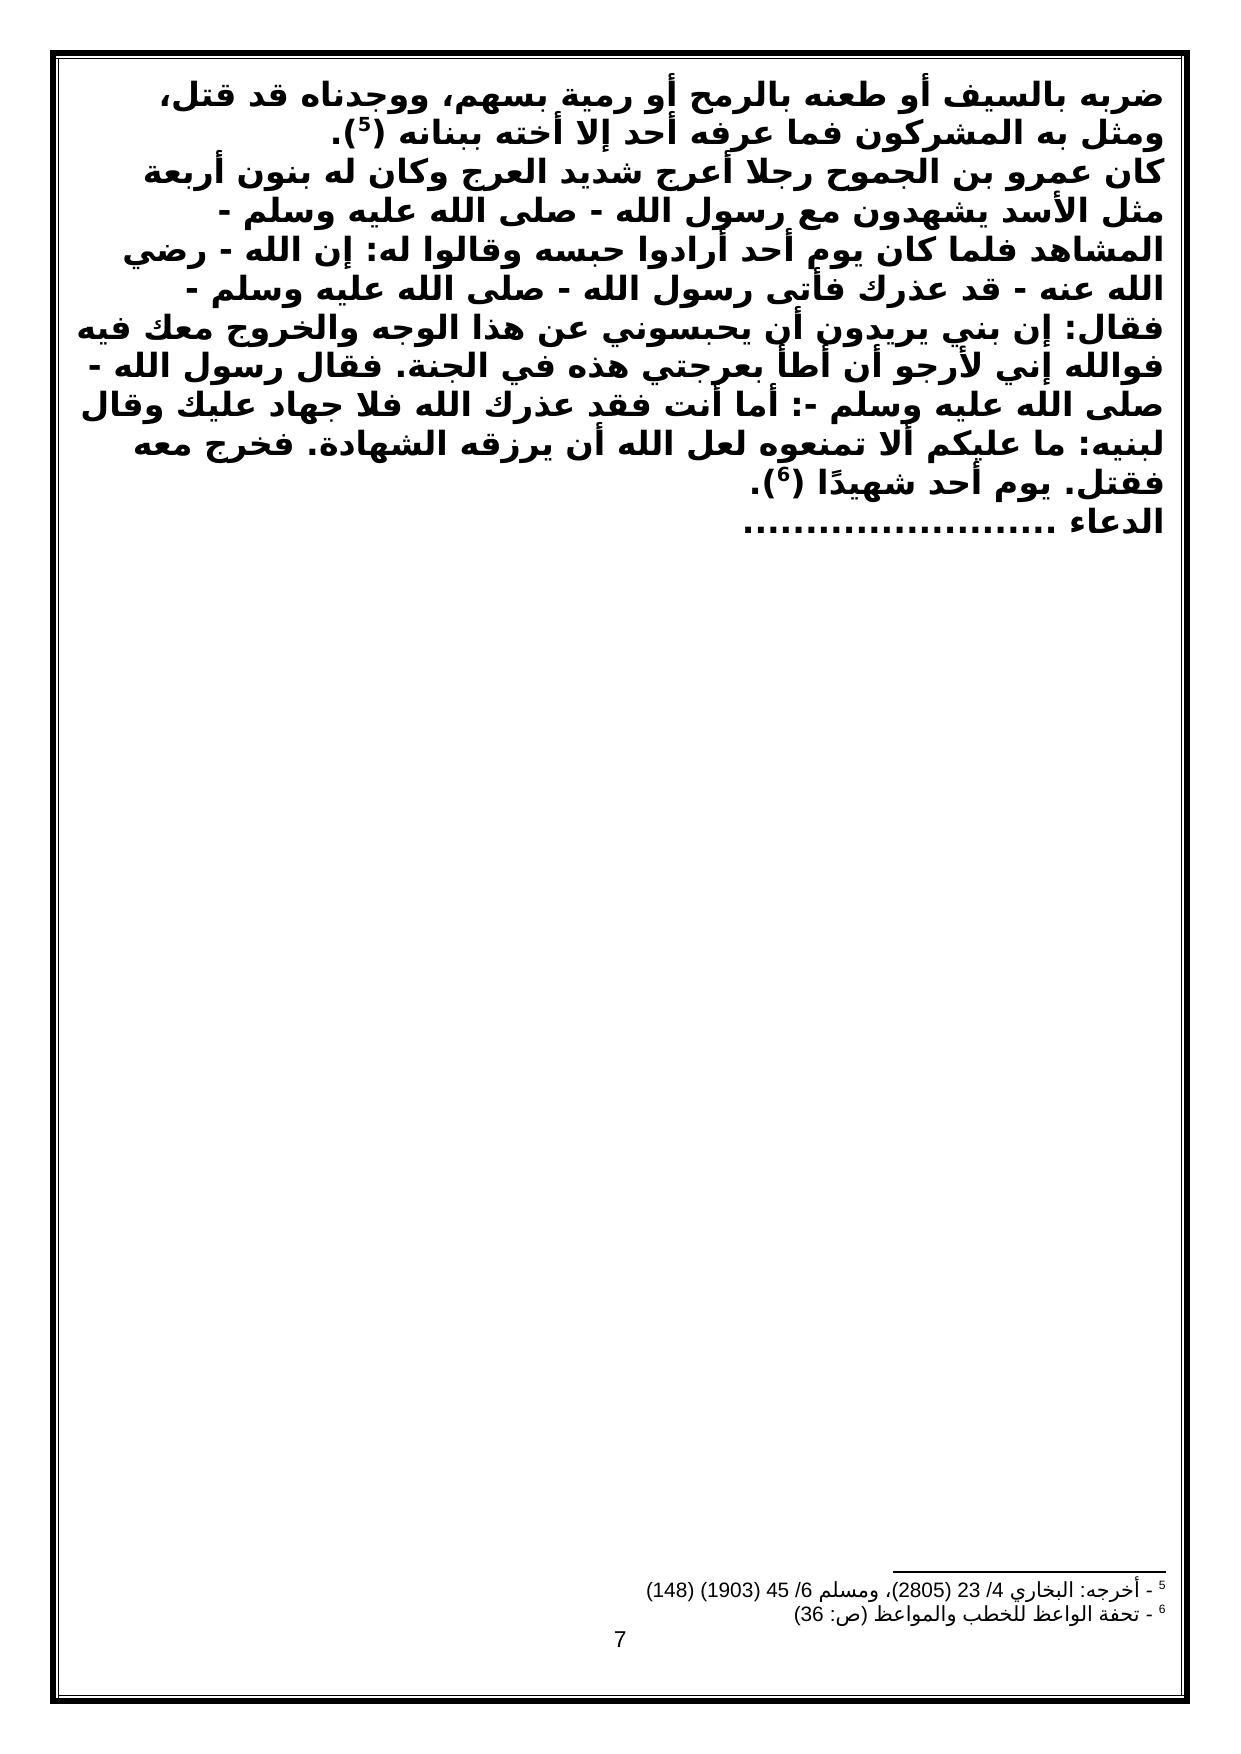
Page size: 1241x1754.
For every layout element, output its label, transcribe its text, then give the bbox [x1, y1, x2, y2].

text كان عمرو بن الجموح رجلا أعرج شديد العرج وكان له بنون أربعة مثل الأسد يشهدون مع رسول الله - صلى الله عليه وسلم - المشاهد فلما كان يوم أحد أرادوا حبسه وقالوا له: إن الله - رضي الله عنه - قد عذرك فأتى رسول الله - صلى الله عليه وسلم - فقال: إن بني يريدون أن يحبسوني عن هذا الوجه والخروج معك فيه فوالله إني لأرجو أن أطأ بعرجتي هذه في الجنة. فقال رسول الله - صلى الله عليه وسلم -: أما أنت فقد عذرك الله فلا جهاد عليك وقال لبنيه: ما عليكم ألا تمنعوه لعل الله أن يرزقه الشهادة. فخرج معه فقتل. يوم أحد شهيدًا (). [75, 153, 1165, 502]
text الدعاء ......................... [75, 502, 1165, 541]
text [75, 75, 1165, 153]
